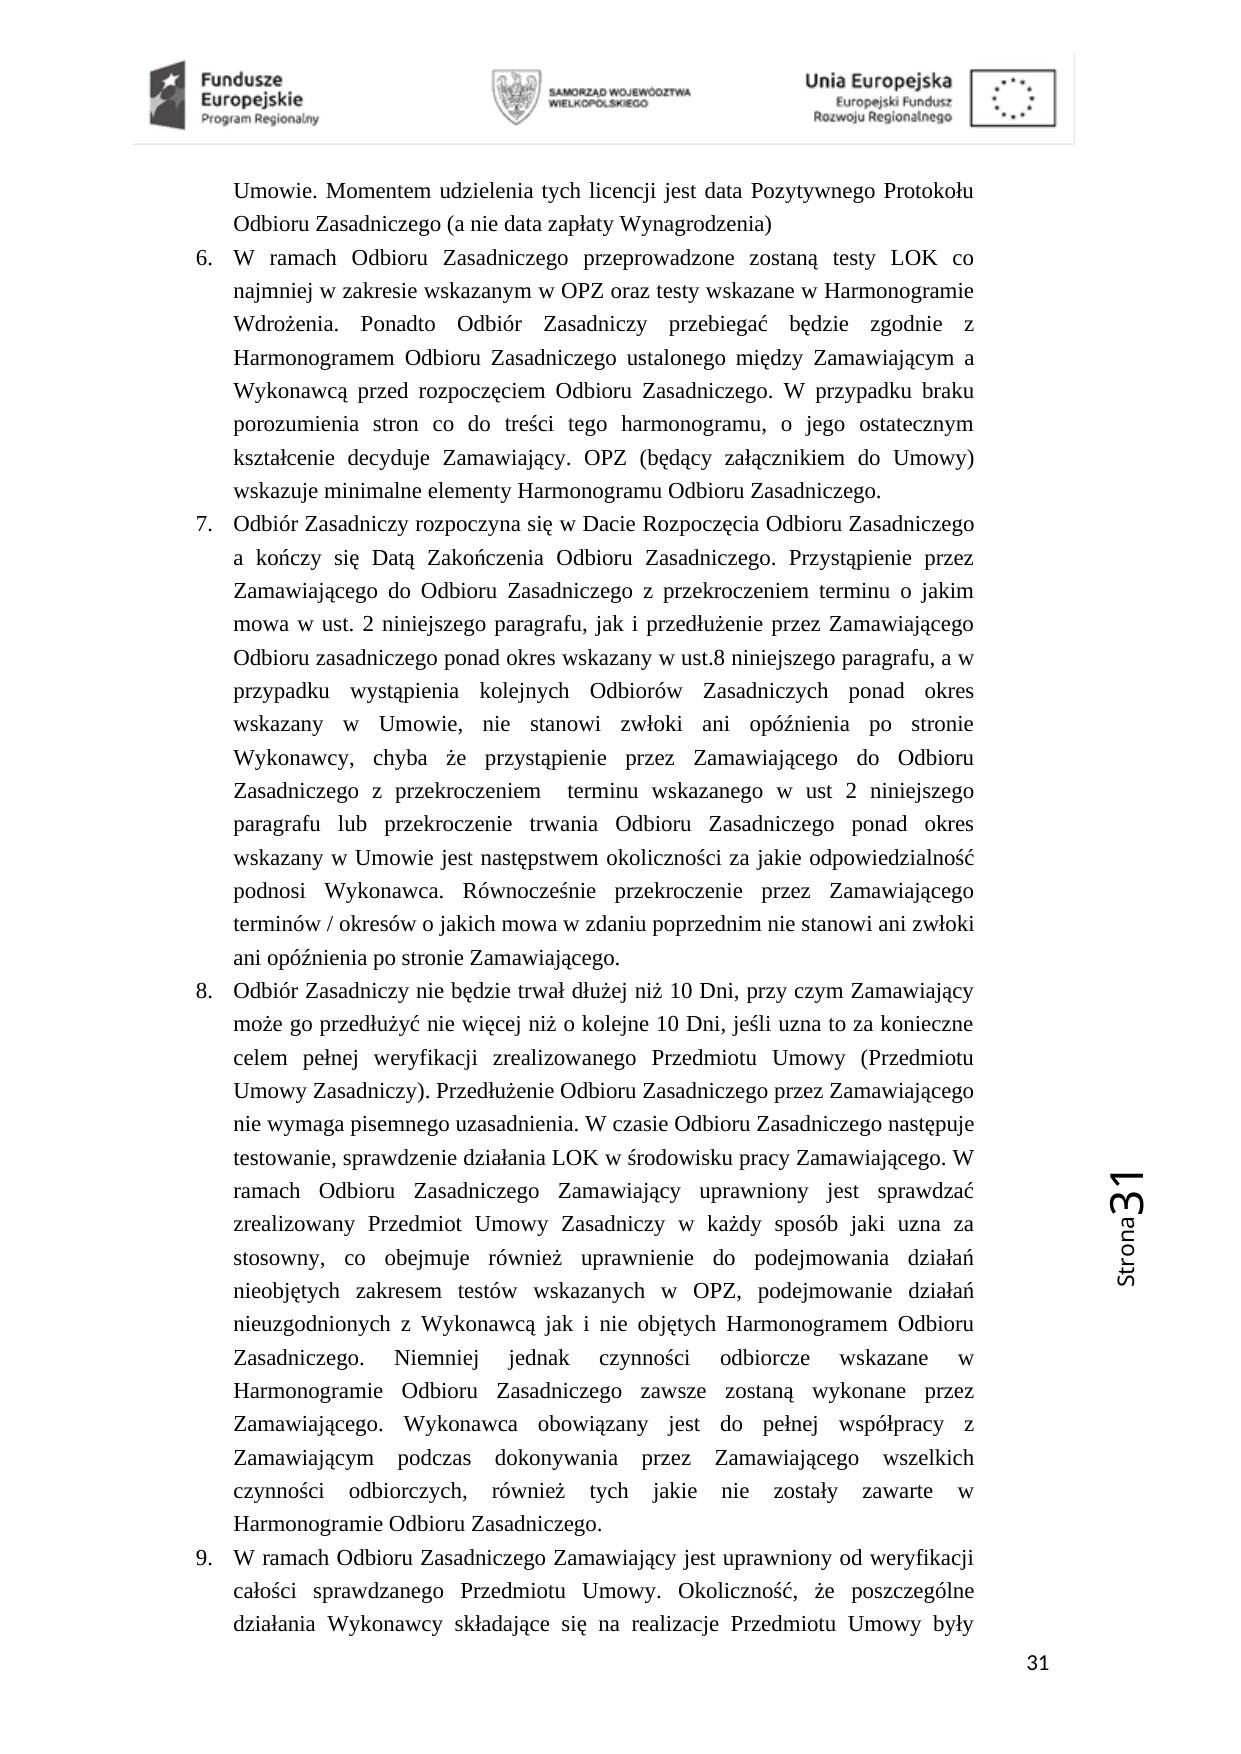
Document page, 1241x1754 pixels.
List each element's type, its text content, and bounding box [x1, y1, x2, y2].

list Odbiór Zasadniczy rozpoczyna się w Dacie Rozpoczęcia Odbioru Zasadniczego a kończy się Datą Zakończenia Odbioru Zasadniczego. Przystąpienie przez Zamawiającego do Odbioru Zasadniczego z przekroczeniem terminu o jakim mowa w ust. 2 niniejszego paragrafu, jak i przedłużenie przez Zamawiającego Odbioru zasadniczego ponad okres wskazany w ust.8 niniejszego paragrafu, a w przypadku wystąpienia kolejnych Odbiorów Zasadniczych ponad okres wskazany w Umowie, nie stanowi zwłoki ani opóźnienia po stronie Wykonawcy, chyba że przystąpienie przez Zamawiającego do Odbioru Zasadniczego z przekroczeniem terminu wskazanego w ust 2 niniejszego paragrafu lub przekroczenie trwania Odbioru Zasadniczego ponad okres wskazany w Umowie jest następstwem okoliczności za jakie odpowiedzialność podnosi Wykonawca. Równocześnie przekroczenie przez Zamawiającego terminów / okresów o jakich mowa w zdaniu poprzednim nie stanowi ani zwłoki ani opóźnienia po stronie Zamawiającego. [196, 503, 975, 970]
picture [132, 53, 1075, 146]
list Odbiór Zasadniczy nie będzie trwał dłużej niż 10 Dni, przy czym Zamawiający może go przedłużyć nie więcej niż o kolejne 10 Dni, jeśli uzna to za konieczne celem pełnej weryfikacji zrealizowanego Przedmiotu Umowy (Przedmiotu Umowy Zasadniczy). Przedłużenie Odbioru Zasadniczego przez Zamawiającego nie wymaga pisemnego uzasadnienia. W czasie Odbioru Zasadniczego następuje testowanie, sprawdzenie działania LOK w środowisku pracy Zamawiającego. W ramach Odbioru Zasadniczego Zamawiający uprawniony jest sprawdzać zrealizowany Przedmiot Umowy Zasadniczy w każdy sposób jaki uzna za stosowny, co obejmuje również uprawnienie do podejmowania działań nieobjętych zakresem testów wskazanych w OPZ, podejmowanie działań nieuzgodnionych z Wykonawcą jak i nie objętych Harmonogramem Odbioru Zasadniczego. Niemniej jednak czynności odbiorcze wskazane w Harmonogramie Odbioru Zasadniczego zawsze zostaną wykonane przez Zamawiającego. Wykonawca obowiązany jest do pełnej współpracy z Zamawiającym podczas dokonywania przez Zamawiającego wszelkich czynności odbiorczych, również tych jakie nie zostały zawarte w Harmonogramie Odbioru Zasadniczego. [196, 970, 975, 1537]
list W ramach Odbioru Zasadniczego przeprowadzone zostaną testy LOK co najmniej w zakresie wskazanym w OPZ oraz testy wskazane w Harmonogramie Wdrożenia. Ponadto Odbiór Zasadniczy przebiegać będzie zgodnie z Harmonogramem Odbioru Zasadniczego ustalonego między Zamawiającym a Wykonawcą przed rozpoczęciem Odbioru Zasadniczego. W przypadku braku porozumienia stron co do treści tego harmonogramu, o jego ostatecznym kształcenie decyduje Zamawiający. OPZ (będący załącznikiem do Umowy) wskazuje minimalne elementy Harmonogramu Odbioru Zasadniczego. [196, 237, 975, 503]
